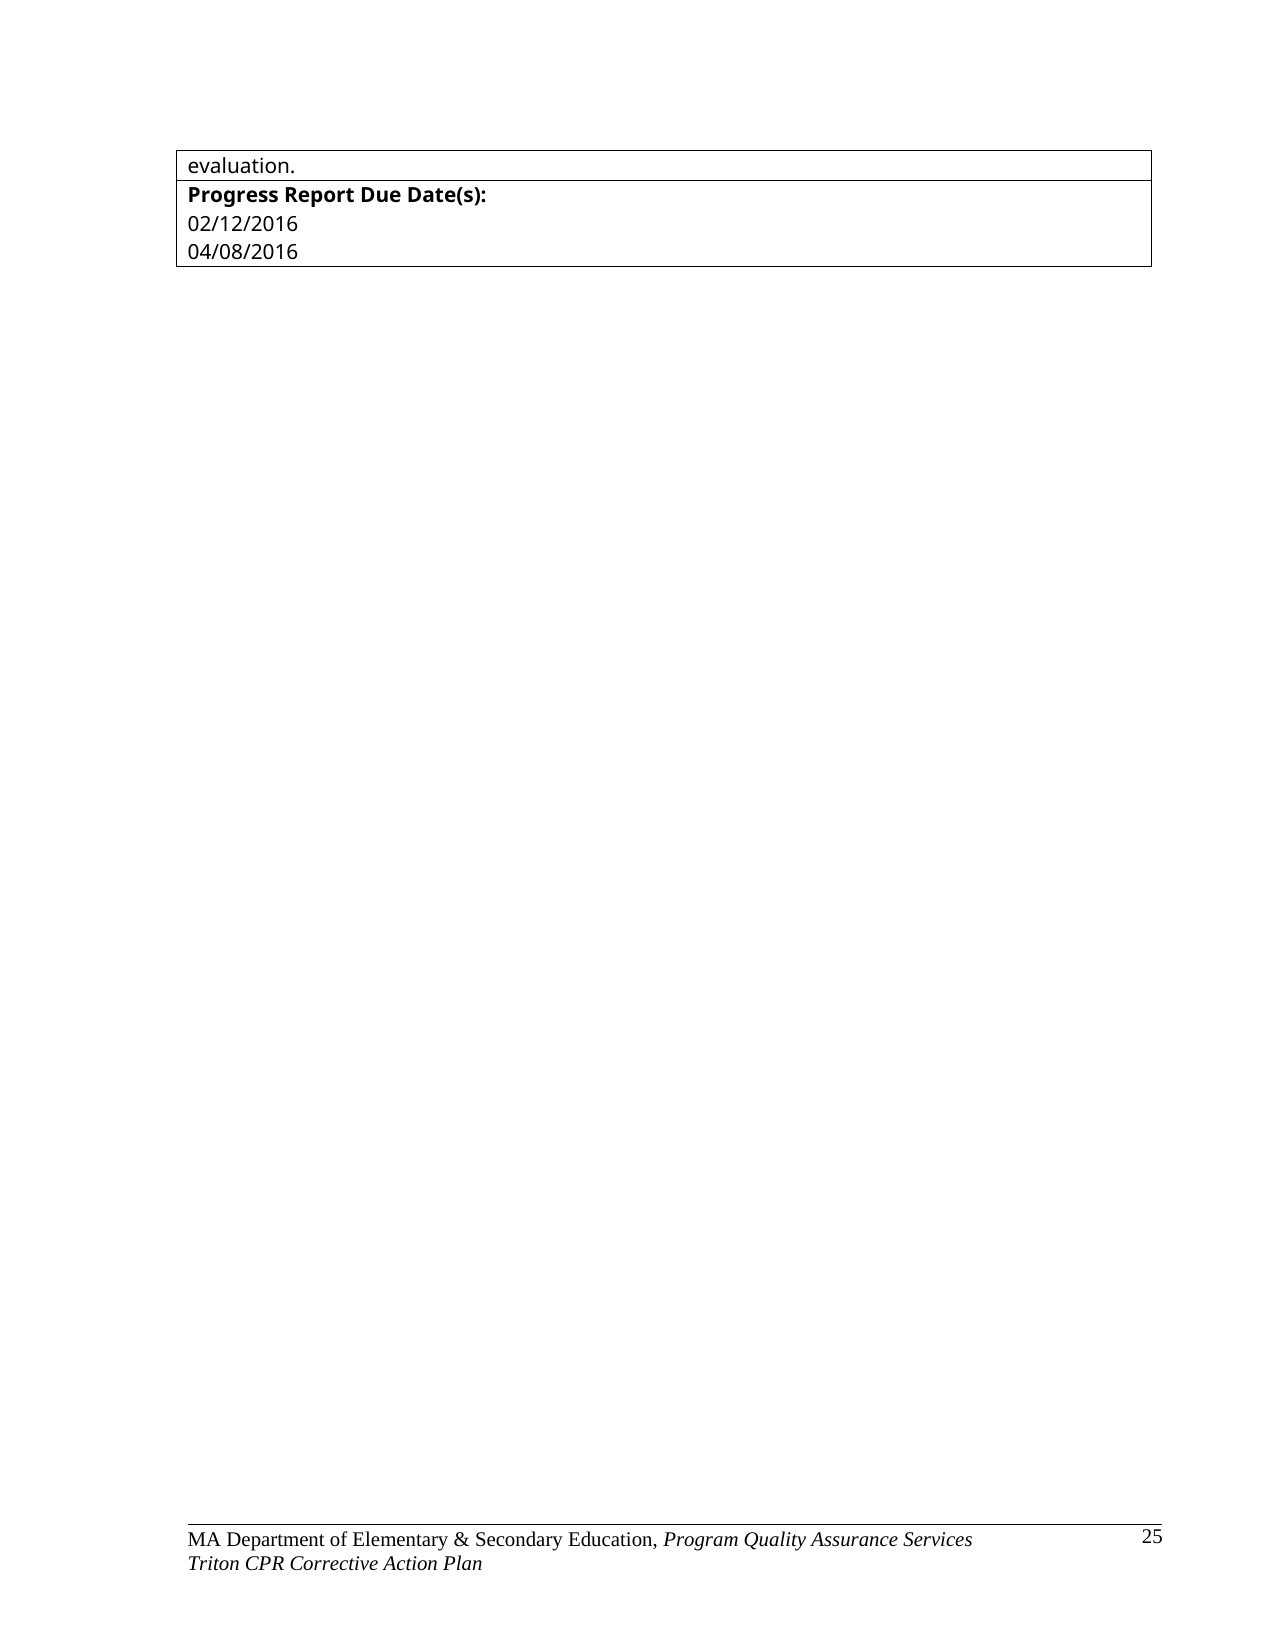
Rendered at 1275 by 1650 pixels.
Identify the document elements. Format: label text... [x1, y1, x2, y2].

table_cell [177, 151, 1151, 179]
table_cell Progress Report Due Date(s): 02/12/2016 04/08/2016 [177, 181, 1151, 266]
